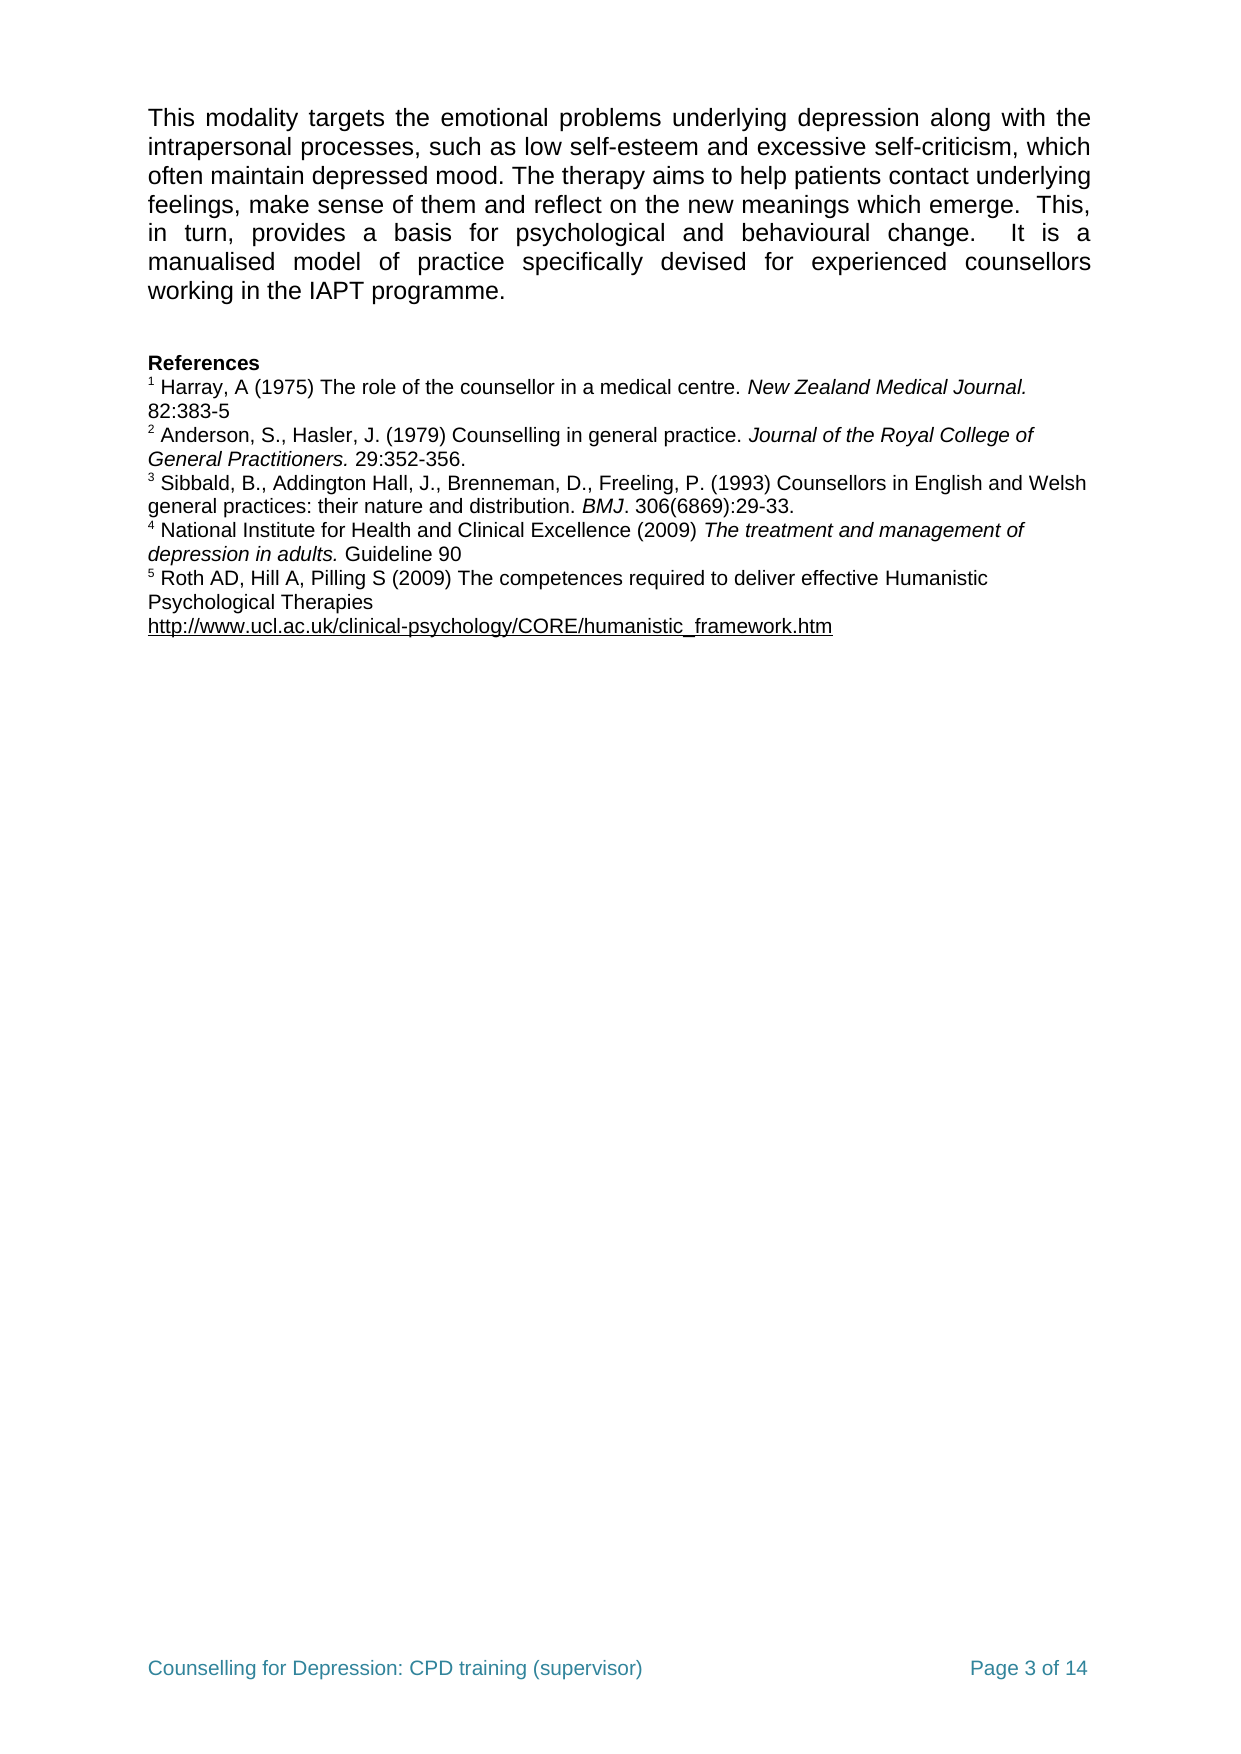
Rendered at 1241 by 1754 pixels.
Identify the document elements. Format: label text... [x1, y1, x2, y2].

text 3 Sibbald, B., Addington Hall, J., Brenneman, D., Freeling, P. (1993) Counsellors in English and Welsh general practices: their nature and distribution. BMJ. 306(6869):29-33. [148, 470, 1092, 518]
text 5 Roth AD, Hill A, Pilling S (2009) The competences required to deliver effective Humanistic Psychological Therapies [148, 566, 1092, 614]
text http://www.ucl.ac.uk/clinical-psychology/CORE/humanistic_framework.htm [148, 614, 1092, 638]
text References [148, 351, 1092, 374]
text This modality targets the emotional problems underlying depression along with the intrapersonal processes, such as low self-esteem and excessive self-criticism, which often maintain depressed mood. The therapy aims to help patients contact underlying feelings, make sense of them and reflect on the new meanings which emerge. This, in turn, provides a basis for psychological and behavioural change. It is a manualised model of practice specifically devised for experienced counsellors working in the IAPT programme. [148, 103, 1092, 305]
text 2 Anderson, S., Hasler, J. (1979) Counselling in general practice. Journal of the Royal College of General Practitioners. 29:352-356. [148, 422, 1092, 470]
text 1 Harray, A (1975) The role of the counsellor in a medical centre. New Zealand Medical Journal. 82:383-5 [148, 374, 1092, 422]
text 4 National Institute for Health and Clinical Excellence (2009) The treatment and management of depression in adults. Guideline 90 [148, 518, 1092, 566]
